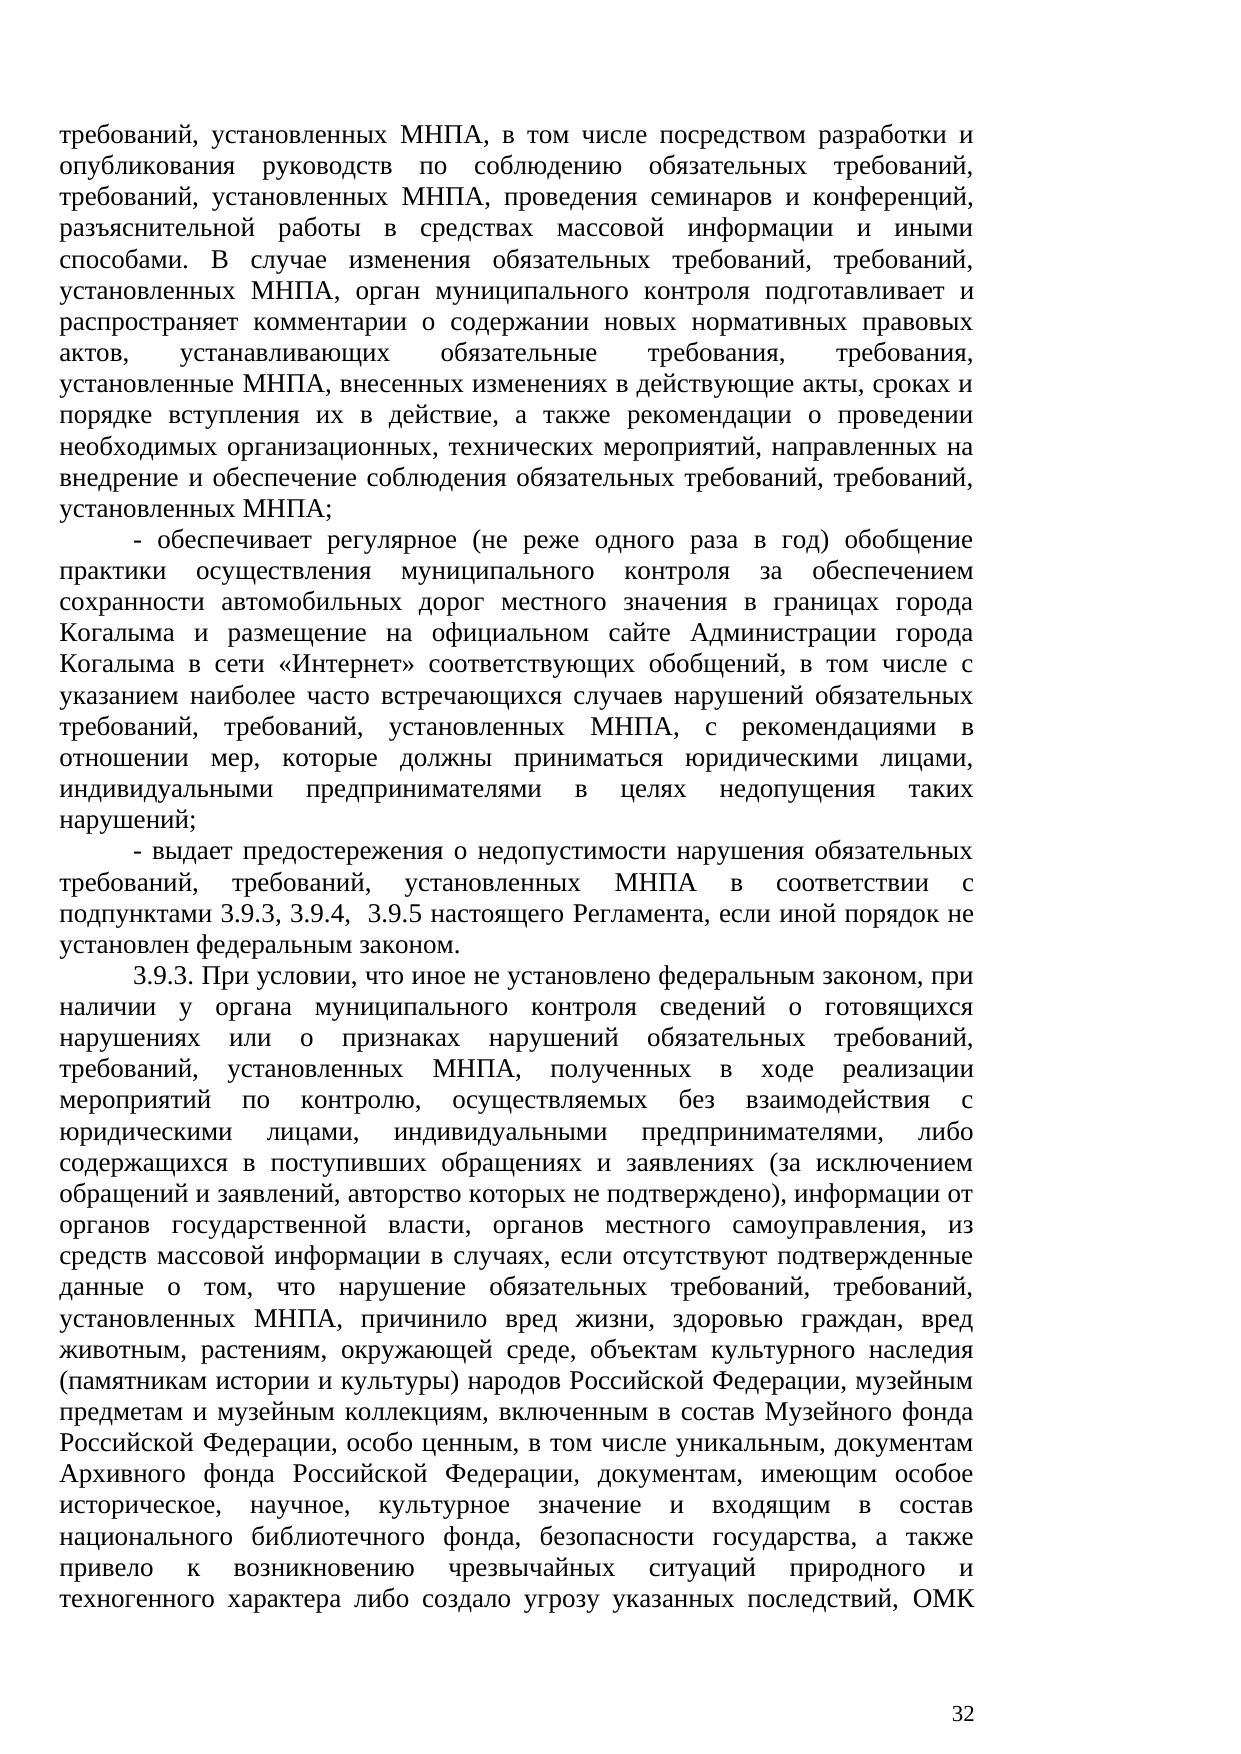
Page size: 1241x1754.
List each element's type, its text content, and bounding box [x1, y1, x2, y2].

text - выдает предостережения о недопустимости нарушения обязательных требований, требований, установленных МНПА в соответствии с подпунктами 3.9.3, 3.9.4, 3.9.5 настоящего Регламента, если иной порядок не установлен федеральным законом. [59, 834, 974, 959]
text - обеспечивает регулярное (не реже одного раза в год) обобщение практики осуществления муниципального контроля за обеспечением сохранности автомобильных дорог местного значения в границах города Когалыма и размещение на официальном сайте Администрации города Когалыма в сети «Интернет» соответствующих обобщений, в том числе с указанием наиболее часто встречающихся случаев нарушений обязательных требований, требований, установленных МНПА, с рекомендациями в отношении мер, которые должны приниматься юридическими лицами, индивидуальными предпринимателями в целях недопущения таких нарушений; [59, 523, 974, 834]
